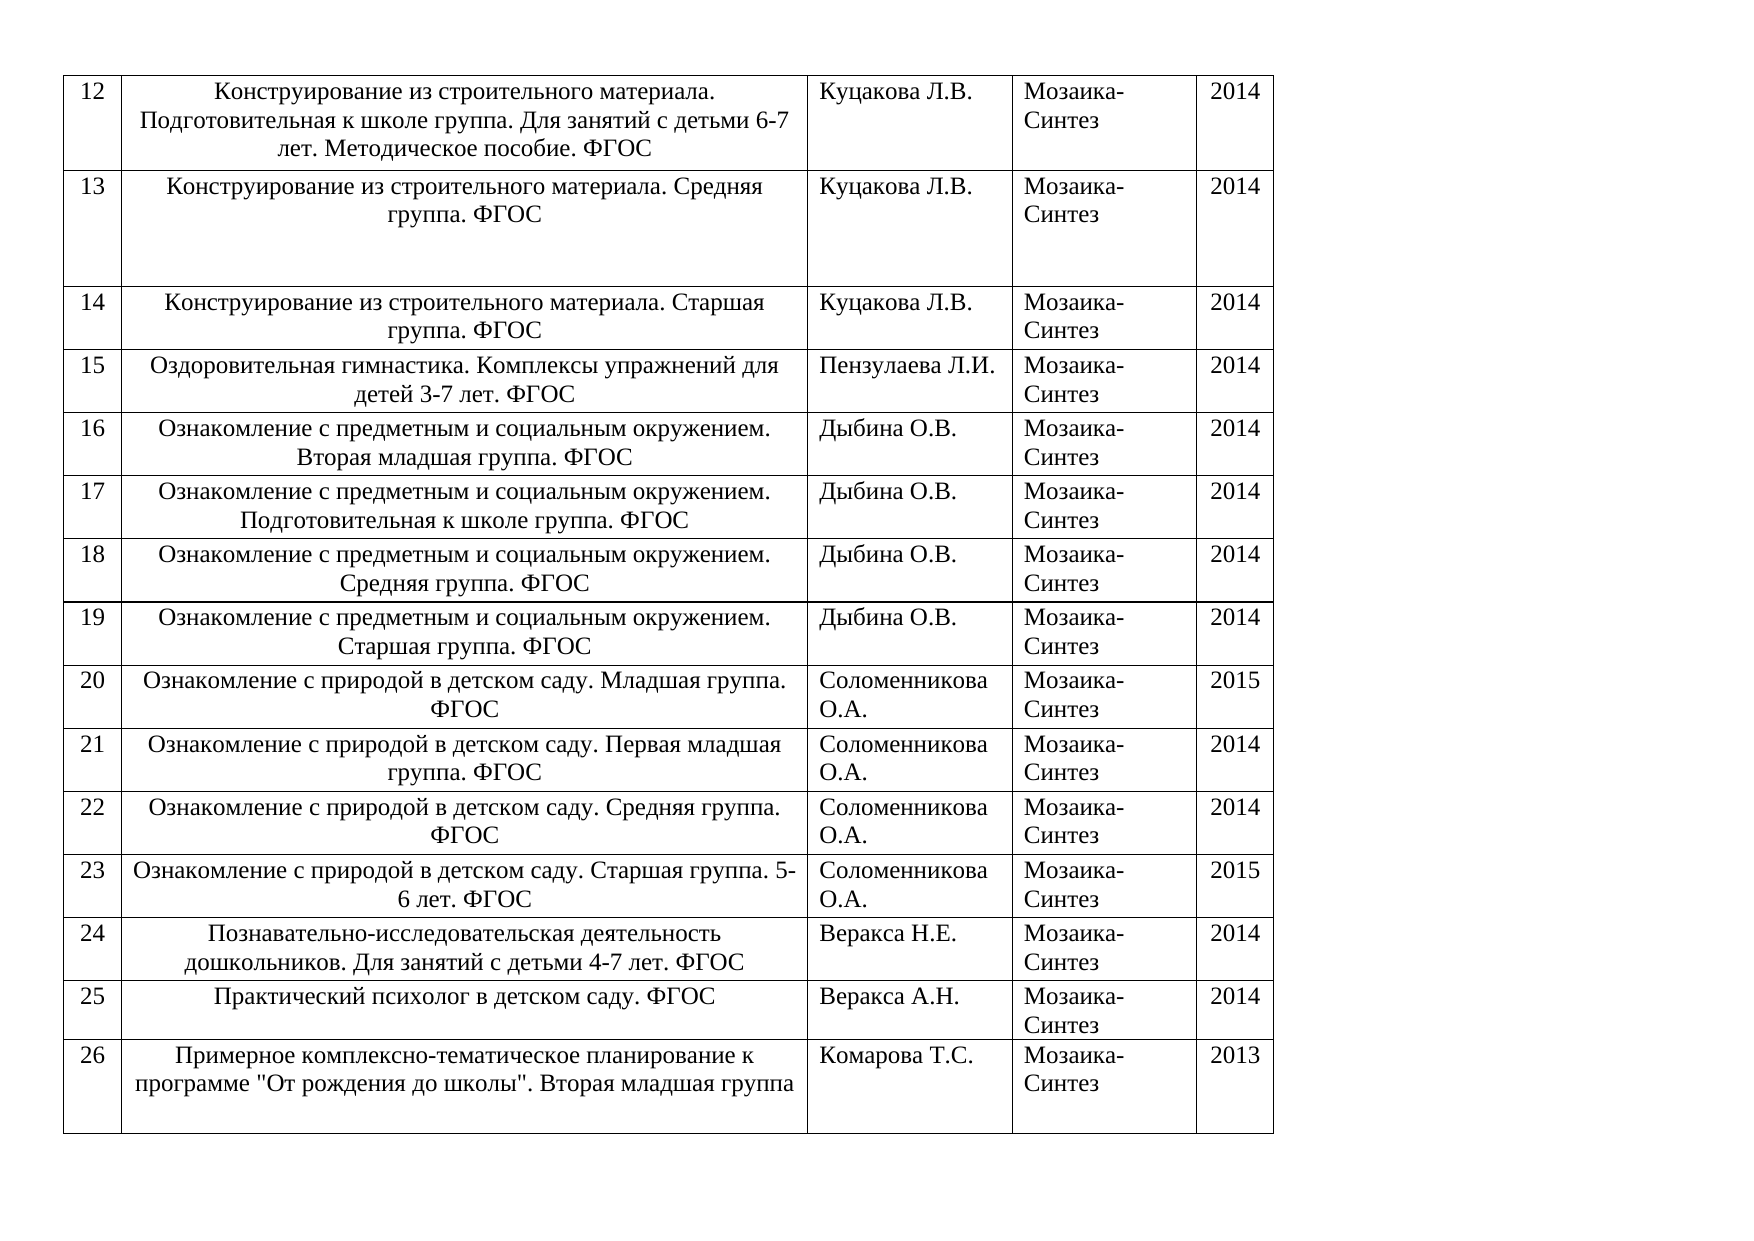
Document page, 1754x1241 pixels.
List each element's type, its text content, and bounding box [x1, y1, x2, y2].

table_cell Соломенникова О.А. [808, 855, 1012, 917]
table_cell 26 [64, 1040, 121, 1133]
table_cell Мозаика-Синтез [1013, 171, 1196, 286]
table_cell 2013 [1197, 1040, 1273, 1133]
table_cell Мозаика-Синтез [1013, 76, 1196, 170]
table_cell Ознакомление с предметным и социальным окружением. Вторая младшая группа. ФГОС [122, 413, 807, 475]
table_cell 2014 [1197, 287, 1273, 349]
table_cell Дыбина О.В. [808, 539, 1012, 601]
table_cell Веракса Н.Е. [808, 918, 1012, 980]
table_cell 2014 [1197, 476, 1273, 538]
table_cell 17 [64, 476, 121, 538]
table_cell 19 [64, 603, 121, 664]
table_cell Ознакомление с природой в детском саду. Старшая группа. 5-6 лет. ФГОС [122, 855, 807, 917]
table_cell Мозаика-Синтез [1013, 918, 1196, 980]
table_cell 2015 [1197, 666, 1273, 728]
table_cell Веракса А.Н. [808, 981, 1012, 1039]
table_cell Соломенникова О.А. [808, 792, 1012, 854]
table_cell 2015 [1197, 855, 1273, 917]
table_cell Ознакомление с предметным и социальным окружением. Старшая группа. ФГОС [122, 603, 807, 664]
table_cell 2014 [1197, 539, 1273, 601]
table_cell Ознакомление с природой в детском саду. Средняя группа. ФГОС [122, 792, 807, 854]
table_cell Куцакова Л.В. [808, 171, 1012, 286]
table_cell Мозаика-Синтез [1013, 729, 1196, 791]
table_cell Мозаика-Синтез [1013, 792, 1196, 854]
table_cell 15 [64, 350, 121, 412]
table_cell Конструирование из строительного материала. Старшая группа. ФГОС [122, 287, 807, 349]
table_cell Ознакомление с предметным и социальным окружением. Средняя группа. ФГОС [122, 539, 807, 601]
table_cell Ознакомление с природой в детском саду. Первая младшая группа. ФГОС [122, 729, 807, 791]
table_cell Куцакова Л.В. [808, 76, 1012, 170]
table_cell 2014 [1197, 350, 1273, 412]
table_cell Конструирование из строительного материала. Средняя группа. ФГОС [122, 171, 807, 286]
table_cell Ознакомление с предметным и социальным окружением. Подготовительная к школе группа. ФГОС [122, 476, 807, 538]
table_cell Ознакомление с природой в детском саду. Младшая группа. ФГОС [122, 666, 807, 728]
table_cell Познавательно-исследовательская деятельность дошкольников. Для занятий с детьми 4-7 лет. ФГОС [122, 918, 807, 980]
table_cell 2014 [1197, 792, 1273, 854]
table_cell Мозаика-Синтез [1013, 855, 1196, 917]
table_cell 24 [64, 918, 121, 980]
table_cell Дыбина О.В. [808, 413, 1012, 475]
table_cell Дыбина О.В. [808, 603, 1012, 664]
table_cell 2014 [1197, 171, 1273, 286]
table_cell Мозаика-Синтез [1013, 603, 1196, 664]
table_cell Соломенникова О.А. [808, 729, 1012, 791]
table_cell 13 [64, 171, 121, 286]
table_cell 2014 [1197, 729, 1273, 791]
table_cell 22 [64, 792, 121, 854]
table_cell Комарова Т.С. [808, 1040, 1012, 1133]
table_cell Мозаика-Синтез [1013, 666, 1196, 728]
table_cell Мозаика-Синтез [1013, 350, 1196, 412]
table_cell Мозаика-Синтез [1013, 981, 1196, 1039]
table_cell Дыбина О.В. [808, 476, 1012, 538]
table_cell 2014 [1197, 603, 1273, 664]
table_cell Мозаика-Синтез [1013, 413, 1196, 475]
table_cell 23 [64, 855, 121, 917]
table_cell Мозаика-Синтез [1013, 476, 1196, 538]
table_cell 2014 [1197, 413, 1273, 475]
table_cell Практический психолог в детском саду. ФГОС [122, 981, 807, 1039]
table_cell Куцакова Л.В. [808, 287, 1012, 349]
table_cell 12 [64, 76, 121, 170]
table_cell Соломенникова О.А. [808, 666, 1012, 728]
table_cell 18 [64, 539, 121, 601]
table_cell Мозаика-Синтез [1013, 1040, 1196, 1133]
table_cell Пензулаева Л.И. [808, 350, 1012, 412]
table_cell 2014 [1197, 76, 1273, 170]
table_cell Мозаика-Синтез [1013, 539, 1196, 601]
table_cell 2014 [1197, 981, 1273, 1039]
table_cell Конструирование из строительного материала. Подготовительная к школе группа. Для занятий с детьми 6-7 лет. Методическое пособие. ФГОС [122, 76, 807, 170]
table_cell Мозаика-Синтез [1013, 287, 1196, 349]
table_cell 14 [64, 287, 121, 349]
table_cell 16 [64, 413, 121, 475]
table_cell Оздоровительная гимнастика. Комплексы упражнений для детей 3-7 лет. ФГОС [122, 350, 807, 412]
table_cell 2014 [1197, 918, 1273, 980]
table_cell 21 [64, 729, 121, 791]
table_cell Примерное комплексно-тематическое планирование к программе "От рождения до школы". Вторая младшая группа [122, 1040, 807, 1133]
table_cell 25 [64, 981, 121, 1039]
table_cell 20 [64, 666, 121, 728]
